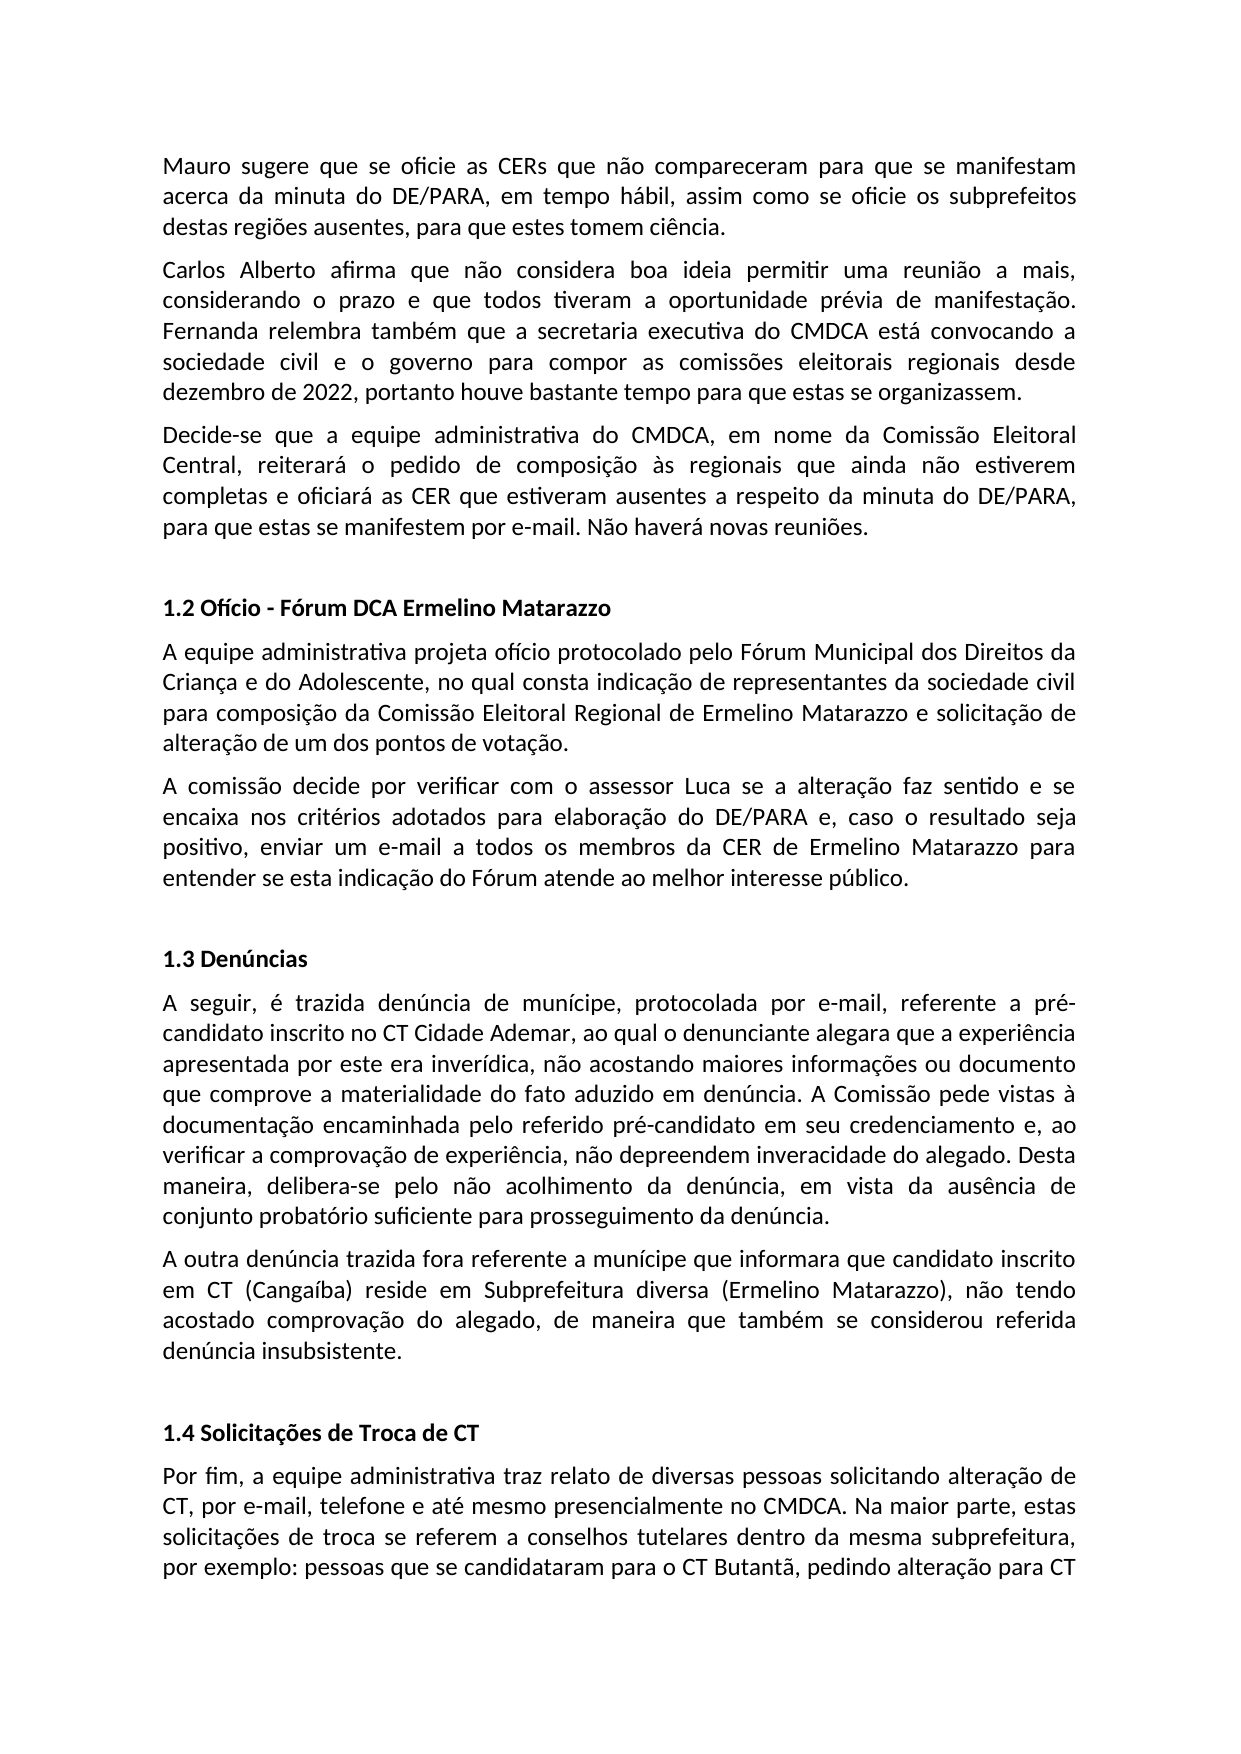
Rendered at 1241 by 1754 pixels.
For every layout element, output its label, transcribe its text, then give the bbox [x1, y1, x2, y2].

text A equipe administrativa projeta ofício protocolado pelo Fórum Municipal dos Direitos da Criança e do Adolescente, no qual consta indicação de representantes da sociedade civil para composição da Comissão Eleitoral Regional de Ermelino Matarazzo e solicitação de alteração de um dos pontos de votação. [162, 636, 1078, 758]
text A seguir, é trazida denúncia de munícipe, protocolada por e-mail, referente a pré-candidato inscrito no CT Cidade Ademar, ao qual o denunciante alegara que a experiência apresentada por este era inverídica, não acostando maiores informações ou documento que comprove a materialidade do fato aduzido em denúncia. A Comissão pede vistas à documentação encaminhada pelo referido pré-candidato em seu credenciamento e, ao verificar a comprovação de experiência, não depreendem inveracidade do alegado. Desta maneira, delibera-se pelo não acolhimento da denúncia, em vista da ausência de conjunto probatório suficiente para prosseguimento da denúncia. [162, 987, 1078, 1231]
text 1.2 Ofício - Fórum DCA Ermelino Matarazzo [162, 593, 1078, 623]
text Carlos Alberto afirma que não considera boa ideia permitir uma reunião a mais, considerando o prazo e que todos tiveram a oportunidade prévia de manifestação. Fernanda relembra também que a secretaria executiva do CMDCA está convocando a sociedade civil e o governo para compor as comissões eleitorais regionais desde dezembro de 2022, portanto houve bastante tempo para que estas se organizassem. [162, 254, 1078, 407]
text 1.4 Solicitações de Troca de CT [162, 1417, 1078, 1447]
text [162, 1460, 1078, 1582]
text A comissão decide por verificar com o assessor Luca se a alteração faz sentido e se encaixa nos critérios adotados para elaboração do DE/PARA e, caso o resultado seja positivo, enviar um e-mail a todos os membros da CER de Ermelino Matarazzo para entender se esta indicação do Fórum atende ao melhor interesse público. [162, 770, 1078, 892]
text A outra denúncia trazida fora referente a munícipe que informara que candidato inscrito em CT (Cangaíba) reside em Subprefeitura diversa (Ermelino Matarazzo), não tendo acostado comprovação do alegado, de maneira que também se considerou referida denúncia insubsistente. [162, 1243, 1078, 1365]
text 1.3 Denúncias [162, 944, 1078, 974]
text Decide-se que a equipe administrativa do CMDCA, em nome da Comissão Eleitoral Central, reiterará o pedido de composição às regionais que ainda não estiverem completas e oficiará as CER que estiveram ausentes a respeito da minuta do DE/PARA, para que estas se manifestem por e-mail. Não haverá novas reuniões. [162, 419, 1078, 541]
text Mauro sugere que se oficie as CERs que não compareceram para que se manifestam acerca da minuta do DE/PARA, em tempo hábil, assim como se oficie os subprefeitos destas regiões ausentes, para que estes tomem ciência. [162, 150, 1078, 242]
